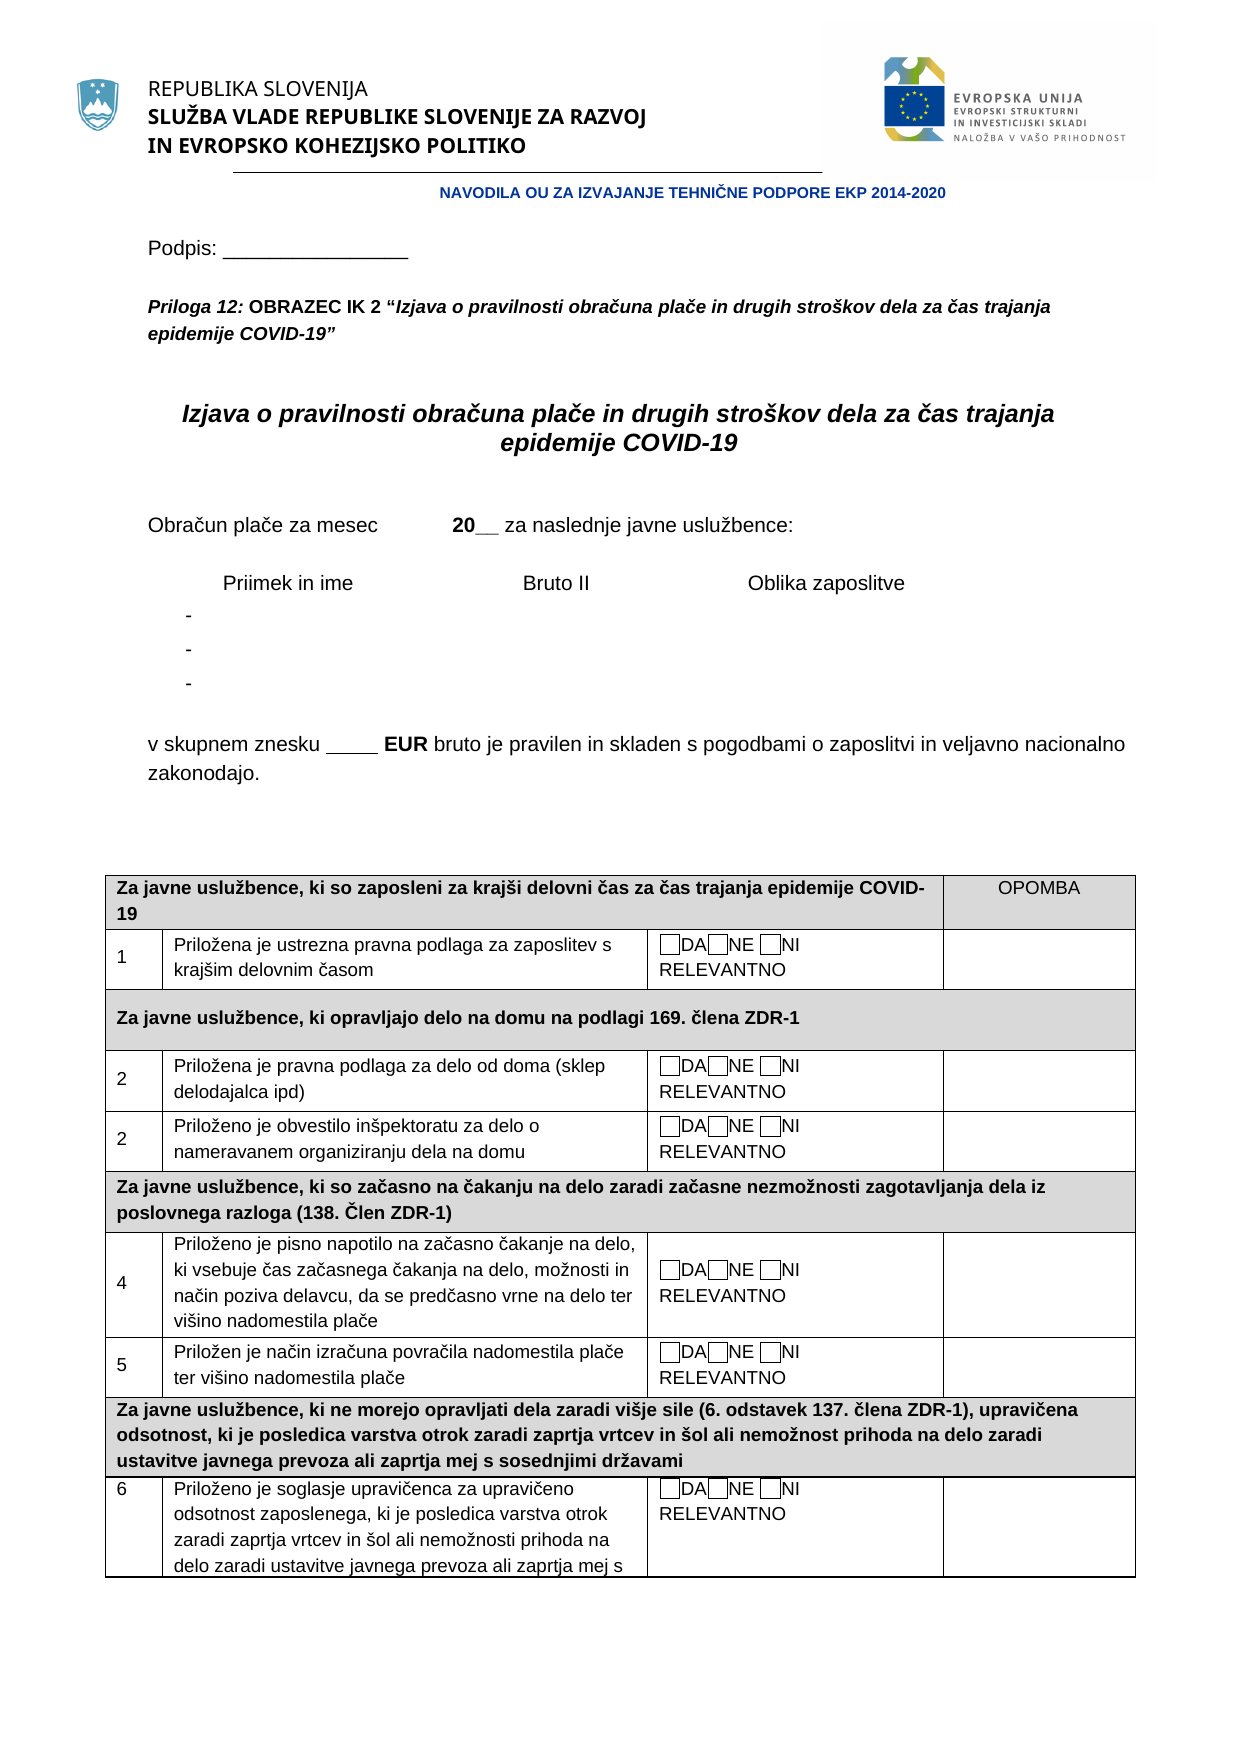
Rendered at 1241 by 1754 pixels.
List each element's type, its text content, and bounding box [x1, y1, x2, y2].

table_cell [944, 1478, 1135, 1576]
text Priloga 12: OBRAZEC ik 2 “Izjava o pravilnosti obračuna plače in drugih stroškov dela za čas trajanja epidemije COVID-19” [148, 290, 1092, 344]
text Obračun plače za mesec 20__ za naslednje javne uslužbence: [148, 512, 1092, 537]
table_cell DANE NI RELEVANTNO [648, 1112, 943, 1171]
table_cell DANE NI RELEVANTNO [648, 1478, 943, 1576]
table_cell [944, 930, 1135, 989]
table_cell [944, 1112, 1135, 1171]
table_cell [944, 1233, 1135, 1337]
table_header Za javne uslužbence, ki so zaposleni za krajši delovni čas za čas trajanja epidemije COVID-19 [106, 876, 943, 929]
table_header OPOMBA [944, 876, 1135, 929]
table_cell Za javne uslužbence, ki ne morejo opravljati dela zaradi višje sile (6. odstavek 137. člena ZDR-1), upravičena odsotnost, ki je posledica varstva otrok zaradi zaprtja vrtcev in šol ali nemožnost prihoda na delo zaradi ustavitve javnega prevoza ali zaprtja mej s sosednjimi državami [106, 1398, 1135, 1476]
table_cell 1 [106, 930, 162, 989]
table_cell DANE NI RELEVANTNO [648, 1233, 943, 1337]
table_cell Priloženo je pisno napotilo na začasno čakanje na delo, ki vsebuje čas začasnega čakanja na delo, možnosti in način poziva delavcu, da se predčasno vrne na delo ter višino nadomestila plače [163, 1233, 647, 1337]
table_cell 5 [106, 1338, 162, 1397]
table_cell 4 [106, 1233, 162, 1337]
table_cell Priložen je način izračuna povračila nadomestila plače ter višino nadomestila plače [163, 1338, 647, 1397]
picture [822, 21, 1157, 182]
table_cell DANE NI RELEVANTNO [648, 930, 943, 989]
table_cell 2 [106, 1051, 162, 1111]
text v skupnem znesku EUR bruto je pravilen in skladen s pogodbami o zaposlitvi in veljavno nacionalno zakonodajo. [148, 731, 1137, 784]
table_cell Za javne uslužbence, ki so začasno na čakanju na delo zaradi začasne nezmožnosti zagotavljanja dela iz poslovnega razloga (138. Člen ZDR-1) [106, 1172, 1135, 1232]
table_cell Priloženo je obvestilo inšpektoratu za delo o nameravanem organiziranju dela na domu [163, 1112, 647, 1171]
text Priimek in ime Bruto II Oblika zaposlitve [148, 571, 1092, 595]
picture [71, 73, 122, 131]
text Izjava o pravilnosti obračuna plače in drugih stroškov dela za čas trajanja epidemije COVID-19 [148, 399, 1092, 457]
table_cell Za javne uslužbence, ki opravljajo delo na domu na podlagi 169. člena ZDR-1 [106, 990, 1135, 1050]
table_cell [944, 1338, 1135, 1397]
table_cell Priložena je pravna podlaga za delo od doma (sklep delodajalca ipd) [163, 1051, 647, 1111]
table_cell [944, 1051, 1135, 1111]
table_cell 6 [106, 1478, 162, 1576]
table_cell DANE NI RELEVANTNO [648, 1051, 943, 1111]
text Podpis: ________________ [148, 236, 1092, 260]
table_cell 2 [106, 1112, 162, 1171]
table_cell Priložena je ustrezna pravna podlaga za zaposlitev s krajšim delovnim časom [163, 930, 647, 989]
table_cell DANE NI RELEVANTNO [648, 1338, 943, 1397]
